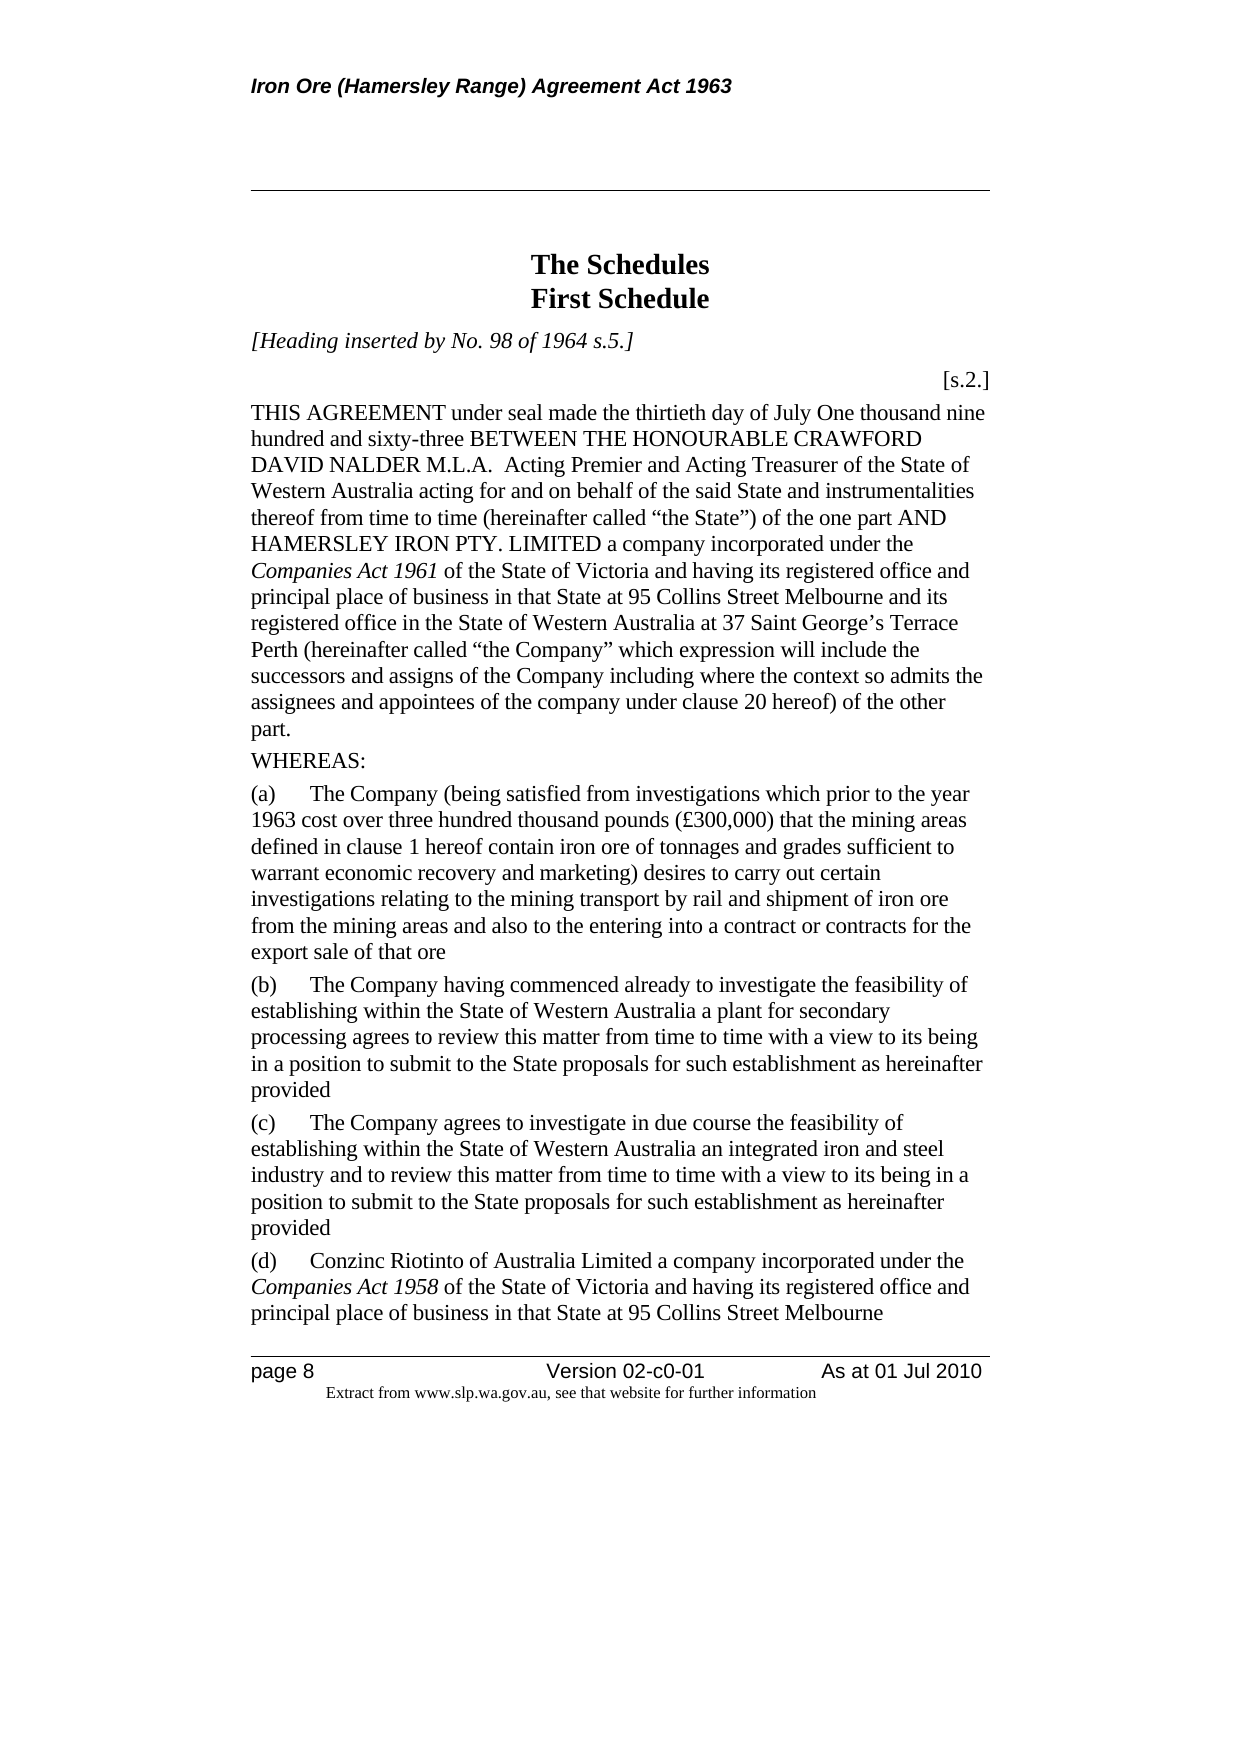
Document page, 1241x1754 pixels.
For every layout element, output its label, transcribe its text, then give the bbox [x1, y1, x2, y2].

text (b) The Company having commenced already to investigate the feasibility of establishing within the State of Western Australia a plant for secondary processing agrees to review this matter from time to time with a view to its being in a position to submit to the State proposals for such establishment as hereinafter provided [251, 971, 990, 1102]
text [s.2.] [251, 366, 990, 392]
text (c) The Company agrees to investigate in due course the feasibility of establishing within the State of Western Australia an integrated iron and steel industry and to review this matter from time to time with a view to its being in a position to submit to the State proposals for such establishment as hereinafter provided [251, 1109, 990, 1241]
text (a) The Company (being satisfied from investigations which prior to the year 1963 cost over three hundred thousand pounds (£300,000) that the mining areas defined in clause 1 hereof contain iron ore of tonnages and grades sufficient to warrant economic recovery and marketing) desires to carry out certain investigations relating to the mining transport by rail and shipment of iron ore from the mining areas and also to the entering into a contract or contracts for the export sale of that ore [251, 780, 990, 964]
text WHEREAS: [251, 747, 990, 774]
subtitle [Heading inserted by No. 98 of 1964 s.5.] [251, 327, 990, 353]
subtitle First Schedule [251, 281, 990, 314]
text THIS AGREEMENT under seal made the thirtieth day of July One thousand nine hundred and sixty-three BETWEEN THE HONOURABLE CRAWFORD DAVID NALDER M.L.A. Acting Premier and Acting Treasurer of the State of Western Australia acting for and on behalf of the said State and instrumentalities thereof from time to time (hereinafter called “the State”) of the one part AND HAMERSLEY IRON PTY. LIMITED a company incorporated under the Companies Act 1961 of the State of Victoria and having its registered office and principal place of business in that State at 95 Collins Street Melbourne and its registered office in the State of Western Australia at 37 Saint George’s Terrace Perth (hereinafter called “the Company” which expression will include the successors and assigns of the Company including where the context so admits the assignees and appointees of the company under clause 20 hereof) of the other part. [251, 398, 990, 741]
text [251, 1247, 990, 1326]
subtitle The Schedules [251, 247, 990, 281]
